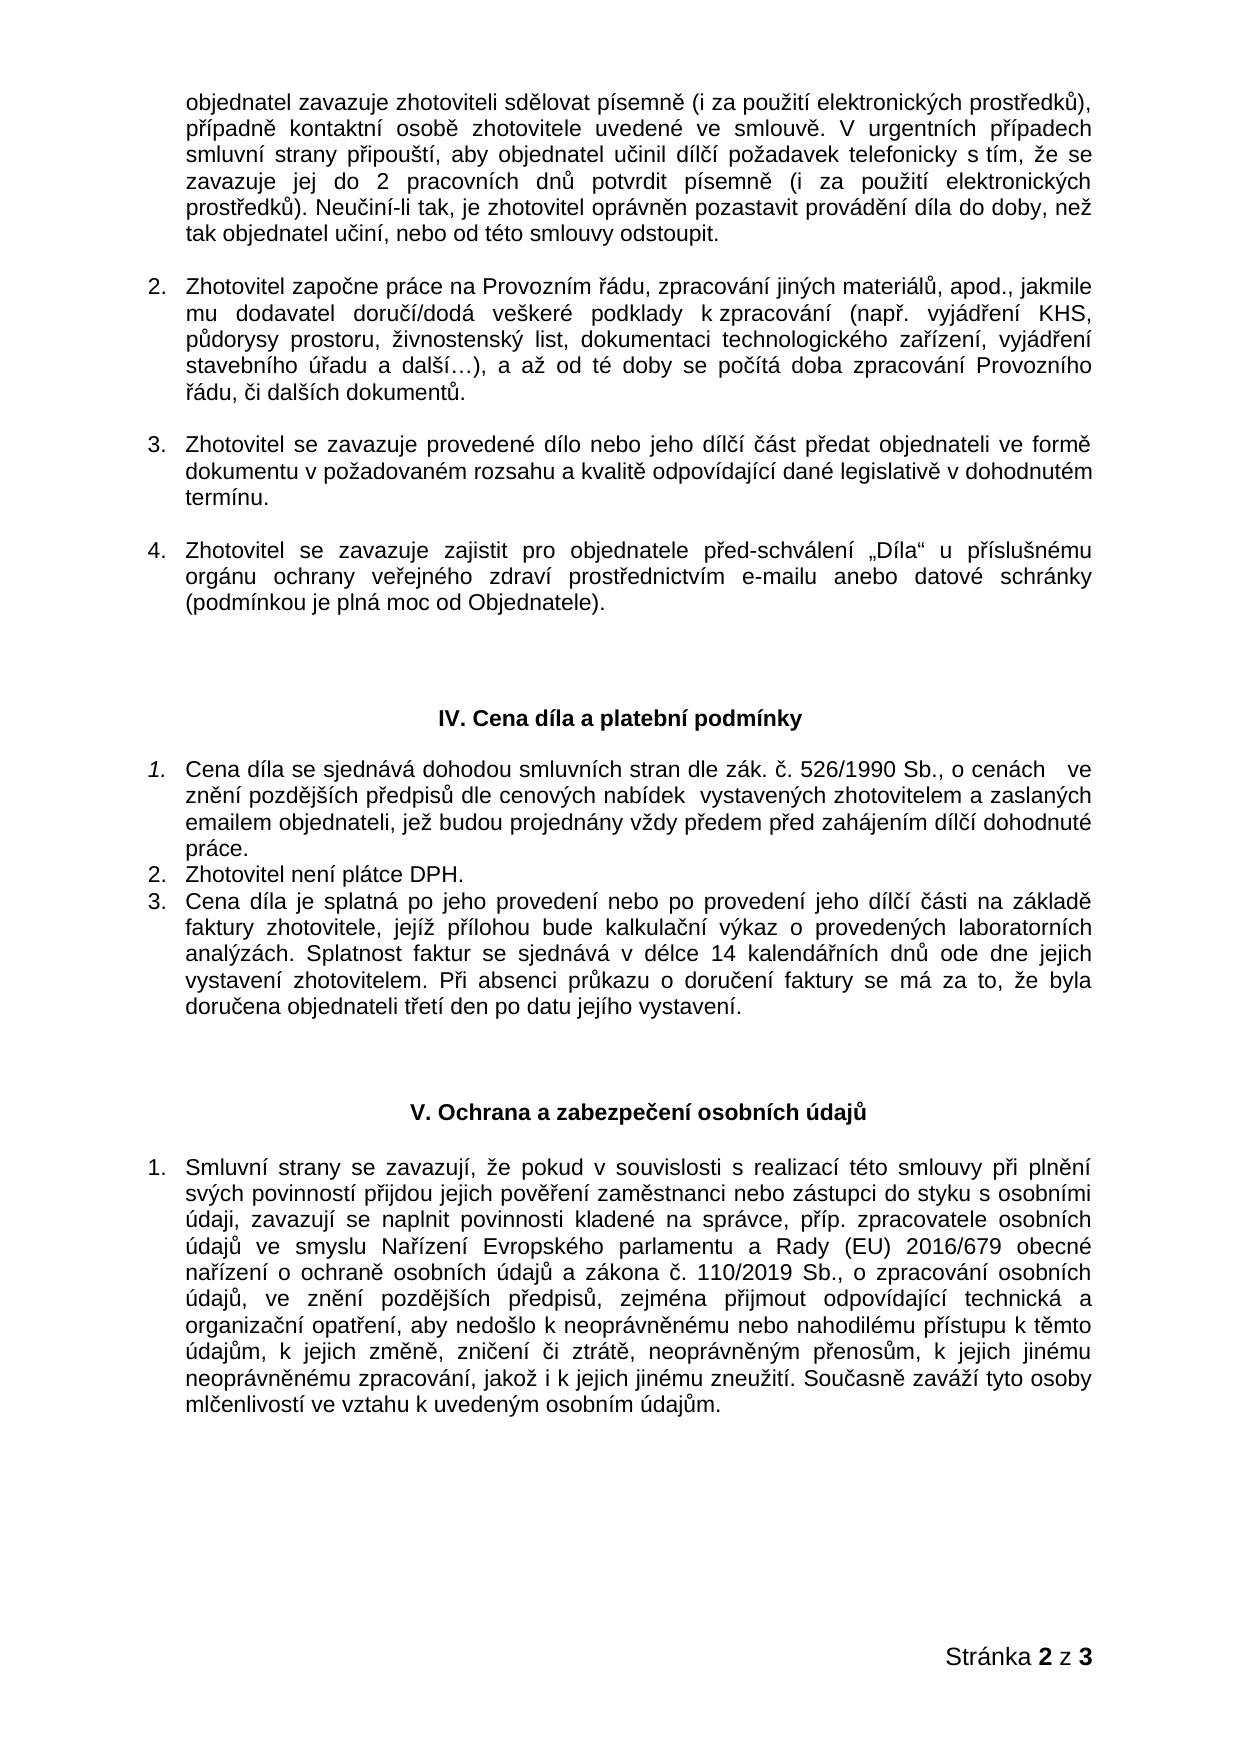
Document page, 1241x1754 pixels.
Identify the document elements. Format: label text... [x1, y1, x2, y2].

list Cena díla se sjednává dohodou smluvních stran dle zák. č. 526/1990 Sb., o cenách ve znění pozdějších předpisů dle cenových nabídek vystavených zhotovitelem a zaslaných emailem objednateli, jež budou projednány vždy předem před zahájením dílčí dohodnuté práce. [148, 756, 1092, 861]
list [148, 89, 1092, 247]
list Zhotovitel započne práce na Provozním řádu, zpracování jiných materiálů, apod., jakmile mu dodavatel doručí/dodá veškeré podklady k zpracování (např. vyjádření KHS, půdorysy prostoru, živnostenský list, dokumentaci technologického zařízení, vyjádření stavebního úřadu a další…), a až od té doby se počítá doba zpracování Provozního řádu, či dalších dokumentů. [148, 273, 1092, 405]
list Cena díla je splatná po jeho provedení nebo po provedení jeho dílčí části na základě faktury zhotovitele, jejíž přílohou bude kalkulační výkaz o provedených laboratorních analýzách. Splatnost faktur se sjednává v délce 14 kalendářních dnů ode dne jejich vystavení zhotovitelem. Při absenci průkazu o doručení faktury se má za to, že byla doručena objednateli třetí den po datu jejího vystavení. [148, 888, 1092, 1019]
text IV. Cena díla a platební podmínky [148, 704, 1092, 731]
list Zhotovitel se zavazuje provedené dílo nebo jeho dílčí část předat objednateli ve formě dokumentu v požadovaném rozsahu a kvalitě odpovídající dané legislativě v dohodnutém termínu. [147, 431, 1092, 510]
list Zhotovitel není plátce DPH. [148, 861, 1092, 888]
text V. Ochrana a zabezpečení osobních údajů [184, 1098, 1092, 1125]
list Zhotovitel se zavazuje zajistit pro objednatele před-schválení „Díla“ u příslušnému orgánu ochrany veřejného zdraví prostřednictvím e-mailu anebo datové schránky (podmínkou je plná moc od Objednatele). [147, 537, 1092, 616]
list Smluvní strany se zavazují, že pokud v souvislosti s realizací této smlouvy při plnění svých povinností přijdou jejich pověření zaměstnanci nebo zástupci do styku s osobními údaji, zavazují se naplnit povinnosti kladené na správce, příp. zpracovatele osobních údajů ve smyslu Nařízení Evropského parlamentu a Rady (EU) 2016/679 obecné nařízení o ochraně osobních údajů a zákona č. 110/2019 Sb., o zpracování osobních údajů, ve znění pozdějších předpisů, zejména přijmout odpovídající technická a organizační opatření, aby nedošlo k neoprávněnému nebo nahodilému přístupu k těmto údajům, k jejich změně, zničení či ztrátě, neoprávněným přenosům, k jejich jinému neoprávněnému zpracování, jakož i k jejich jinému zneužití. Současně zaváží tyto osoby mlčenlivostí ve vztahu k uvedeným osobním údajům. [147, 1154, 1092, 1417]
